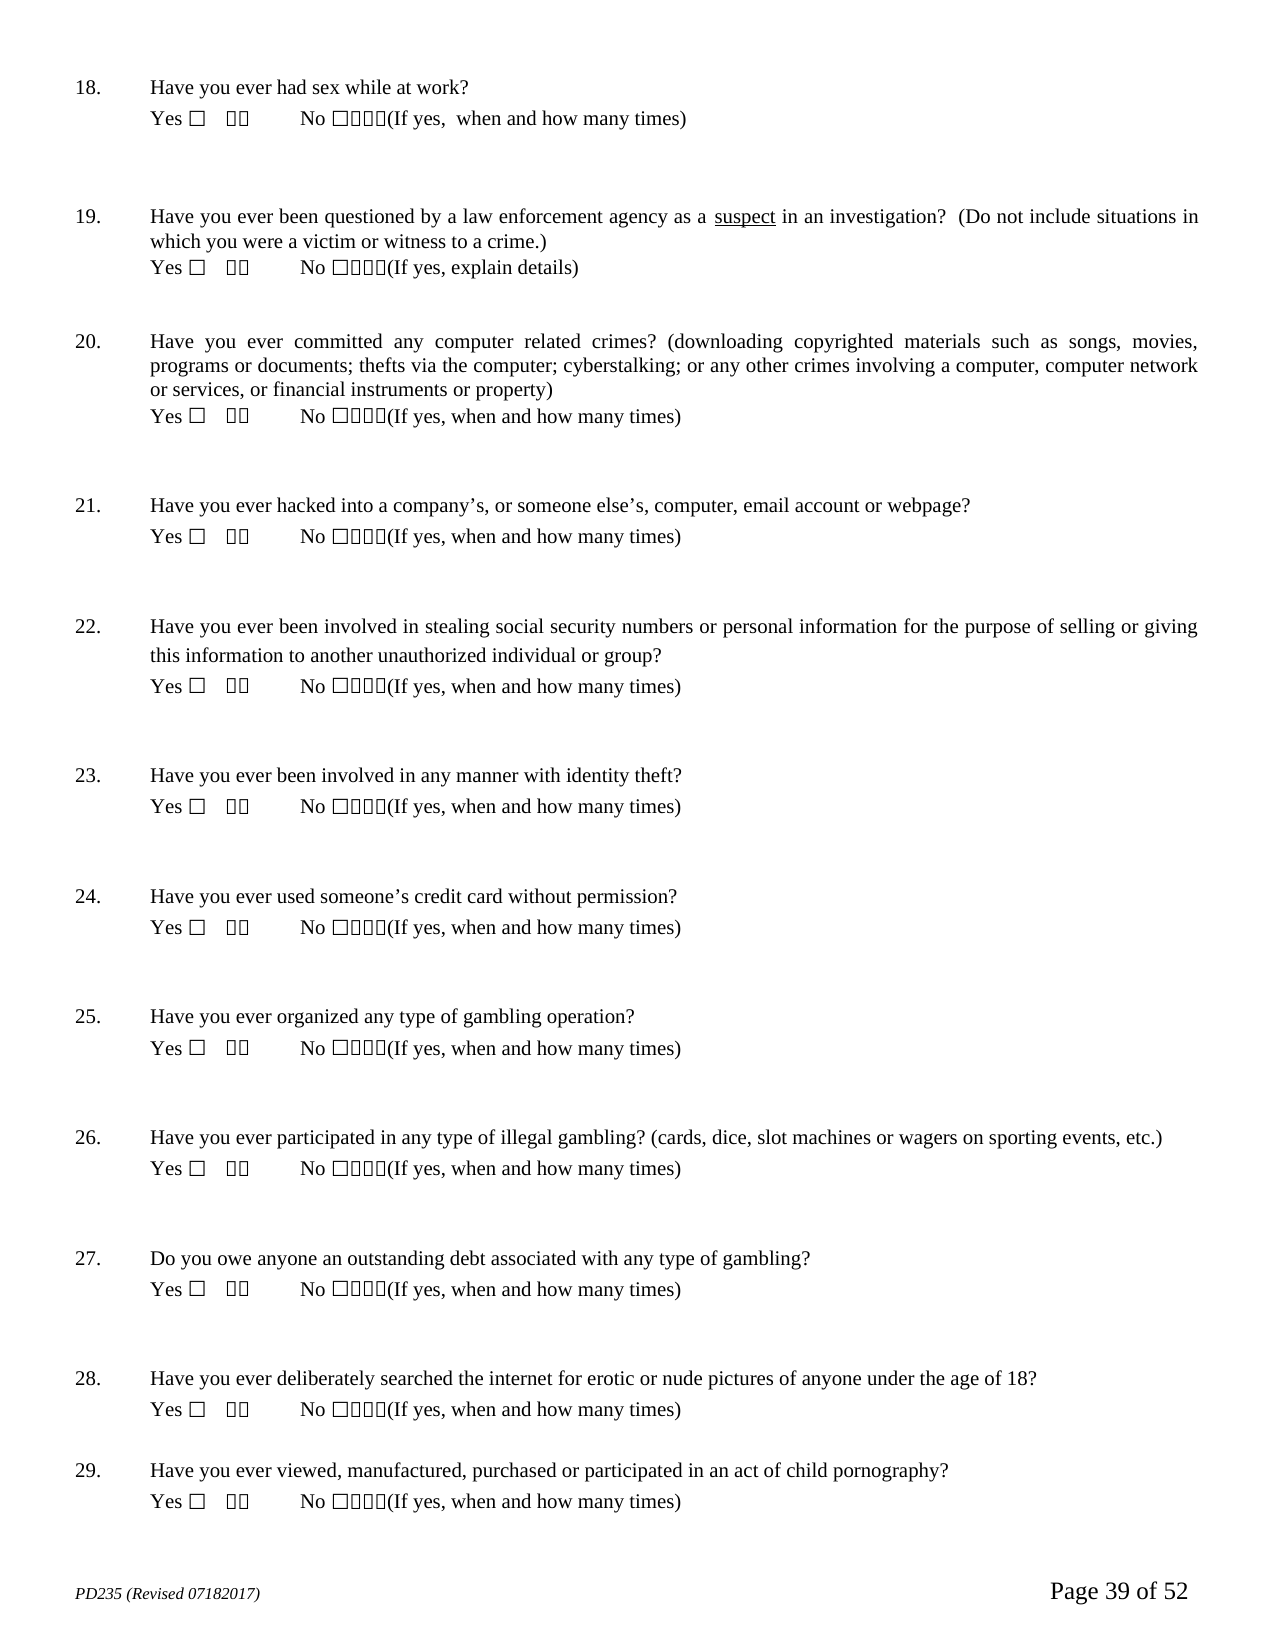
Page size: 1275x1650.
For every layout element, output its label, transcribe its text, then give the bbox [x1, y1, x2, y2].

text 25. Have you ever organized any type of gambling operation? [75, 1004, 1200, 1028]
text 19. Have you ever been questioned by a law enforcement agency as a suspect in an investigation? (Do not include situations in which you were a victim or witness to a crime.) [75, 204, 1200, 253]
text Yes  No (If yes, when and how many times) [150, 792, 1200, 821]
text Yes  No (If yes, when and how many times) [150, 1033, 1200, 1062]
text 21. Have you ever hacked into a company’s, or someone else’s, computer, email account or webpage? [75, 493, 1200, 517]
text Yes  No (If yes, when and how many times) [150, 913, 1200, 941]
text 23. Have you ever been involved in any manner with identity theft? [75, 763, 1200, 787]
text 18. Have you ever had sex while at work? [75, 75, 1200, 99]
text 28. Have you ever deliberately searched the internet for erotic or nude pictures of anyone under the age of 18? [75, 1366, 1200, 1390]
text 20. Have you ever committed any computer related crimes? (downloading copyrighted materials such as songs, movies, programs or documents; thefts via the computer; cyberstalking; or any other crimes involving a computer, computer network or services, or financial instruments or property) [75, 329, 1200, 401]
text Yes  No (If yes, when and how many times) [150, 1487, 1200, 1515]
text Yes  No (If yes, when and how many times) [150, 1274, 1200, 1303]
text Yes  No (If yes, explain details) [150, 253, 1200, 281]
text 29. Have you ever viewed, manufactured, purchased or participated in an act of child pornography? [75, 1458, 1200, 1482]
text 22. Have you ever been involved in stealing social security numbers or personal information for the purpose of selling or giving this information to another unauthorized individual or group? [75, 614, 1200, 667]
text Yes  No (If yes, when and how many times) [150, 401, 1200, 430]
text Yes  No (If yes, when and how many times) [150, 1154, 1200, 1182]
text 24. Have you ever used someone’s credit card without permission? [75, 884, 1200, 908]
text 27. Do you owe anyone an outstanding debt associated with any type of gambling? [75, 1246, 1200, 1270]
text Yes  No (If yes, when and how many times) [150, 671, 1200, 700]
text 26. Have you ever participated in any type of illegal gambling? (cards, dice, slot machines or wagers on sporting events, etc.) [75, 1125, 1200, 1149]
text Yes  No (If yes, when and how many times) [150, 1395, 1200, 1424]
text Yes  No (If yes, when and how many times) [150, 522, 1200, 550]
text Yes  No (If yes, when and how many times) [150, 104, 1200, 132]
